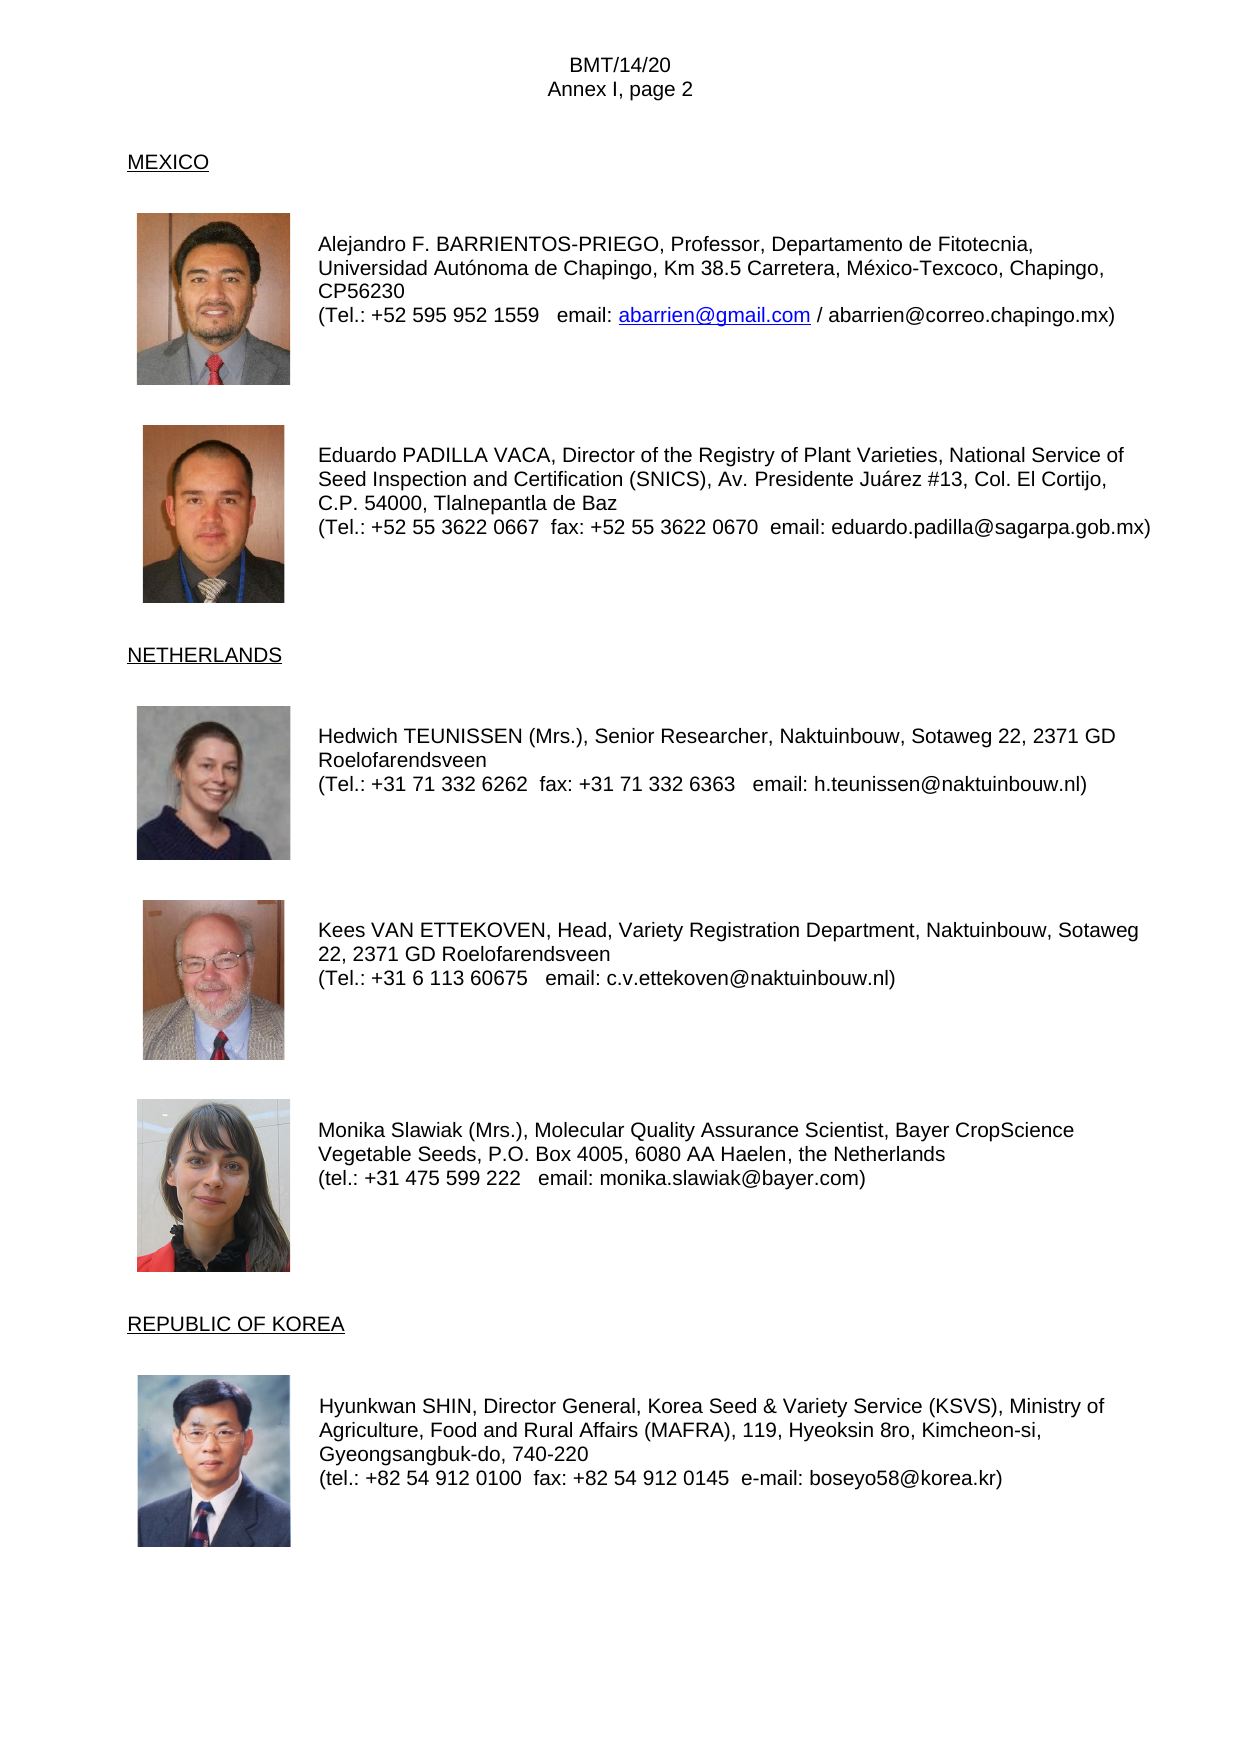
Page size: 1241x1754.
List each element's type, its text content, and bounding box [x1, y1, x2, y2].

picture [137, 1099, 291, 1272]
table_cell [118, 875, 309, 1075]
table_cell mexico [118, 125, 1166, 189]
table_cell [118, 189, 309, 400]
table_cell Alejandro F. BARRIENTOS-PRIEGO, Professor, Departamento de Fitotecnia, Universidad Autónoma de Chapingo, Km 38.5 Carretera, México-Texcoco, Chapingo, CP56230 (Tel.: +52 595 952 1559 email: abarrien@gmail.com / abarrien@correo.chapingo.mx) [309, 189, 1166, 400]
table_cell Kees VAN ETTEKOVEN, Head, Variety Registration Department, Naktuinbouw, Sotaweg 22, 2371 GD Roelofarendsveen (Tel.: +31 6 113 60675 email: c.v.ettekoven@naktuinbouw.nl) [309, 875, 1166, 1075]
table_cell netherlands [118, 618, 1166, 682]
table_cell Hyunkwan SHIN, Director General, Korea Seed & Variety Service (KSVS), Ministry of Agriculture, Food and Rural Affairs (MAFRA), 119, Hyeoksin 8ro, Kimcheon-si, Gyeongsangbuk-do, 740-220 (tel.: +82 54 912 0100 fax: +82 54 912 0145 e-mail: boseyo58@korea.kr) [310, 1351, 1166, 1562]
picture [136, 213, 291, 385]
table_cell Hedwich TEUNISSEN (Mrs.), Senior Researcher, Naktuinbouw, Sotaweg 22, 2371 GD Roelofarendsveen (Tel.: +31 71 332 6262 fax: +31 71 332 6363 email: h.teunissen@naktuinbouw.nl) [309, 682, 1166, 875]
picture [136, 706, 291, 860]
table_cell [118, 1075, 309, 1287]
picture [142, 900, 285, 1060]
table_cell [118, 682, 309, 875]
picture [142, 425, 285, 603]
table_cell republic of korea [118, 1287, 1166, 1351]
picture [137, 1375, 291, 1547]
table_cell Monika Slawiak (Mrs.), Molecular Quality Assurance Scientist, Bayer CropScience Vegetable Seeds, P.O. Box 4005, 6080 AA Haelen, the Netherlands (tel.: +31 475 599 222 email: monika.slawiak@bayer.com) [309, 1075, 1166, 1287]
table_cell Eduardo PADILLA VACA, Director of the Registry of Plant Varieties, National Service of Seed Inspection and Certification (SNICS), Av. Presidente Juárez #13, Col. El Cortijo, C.P. 54000, Tlalnepantla de Baz (Tel.: +52 55 3622 0667 fax: +52 55 3622 0670 email: eduardo.padilla@sagarpa.gob.mx) [309, 400, 1166, 618]
table_cell [118, 1351, 310, 1562]
table_cell [118, 400, 309, 618]
